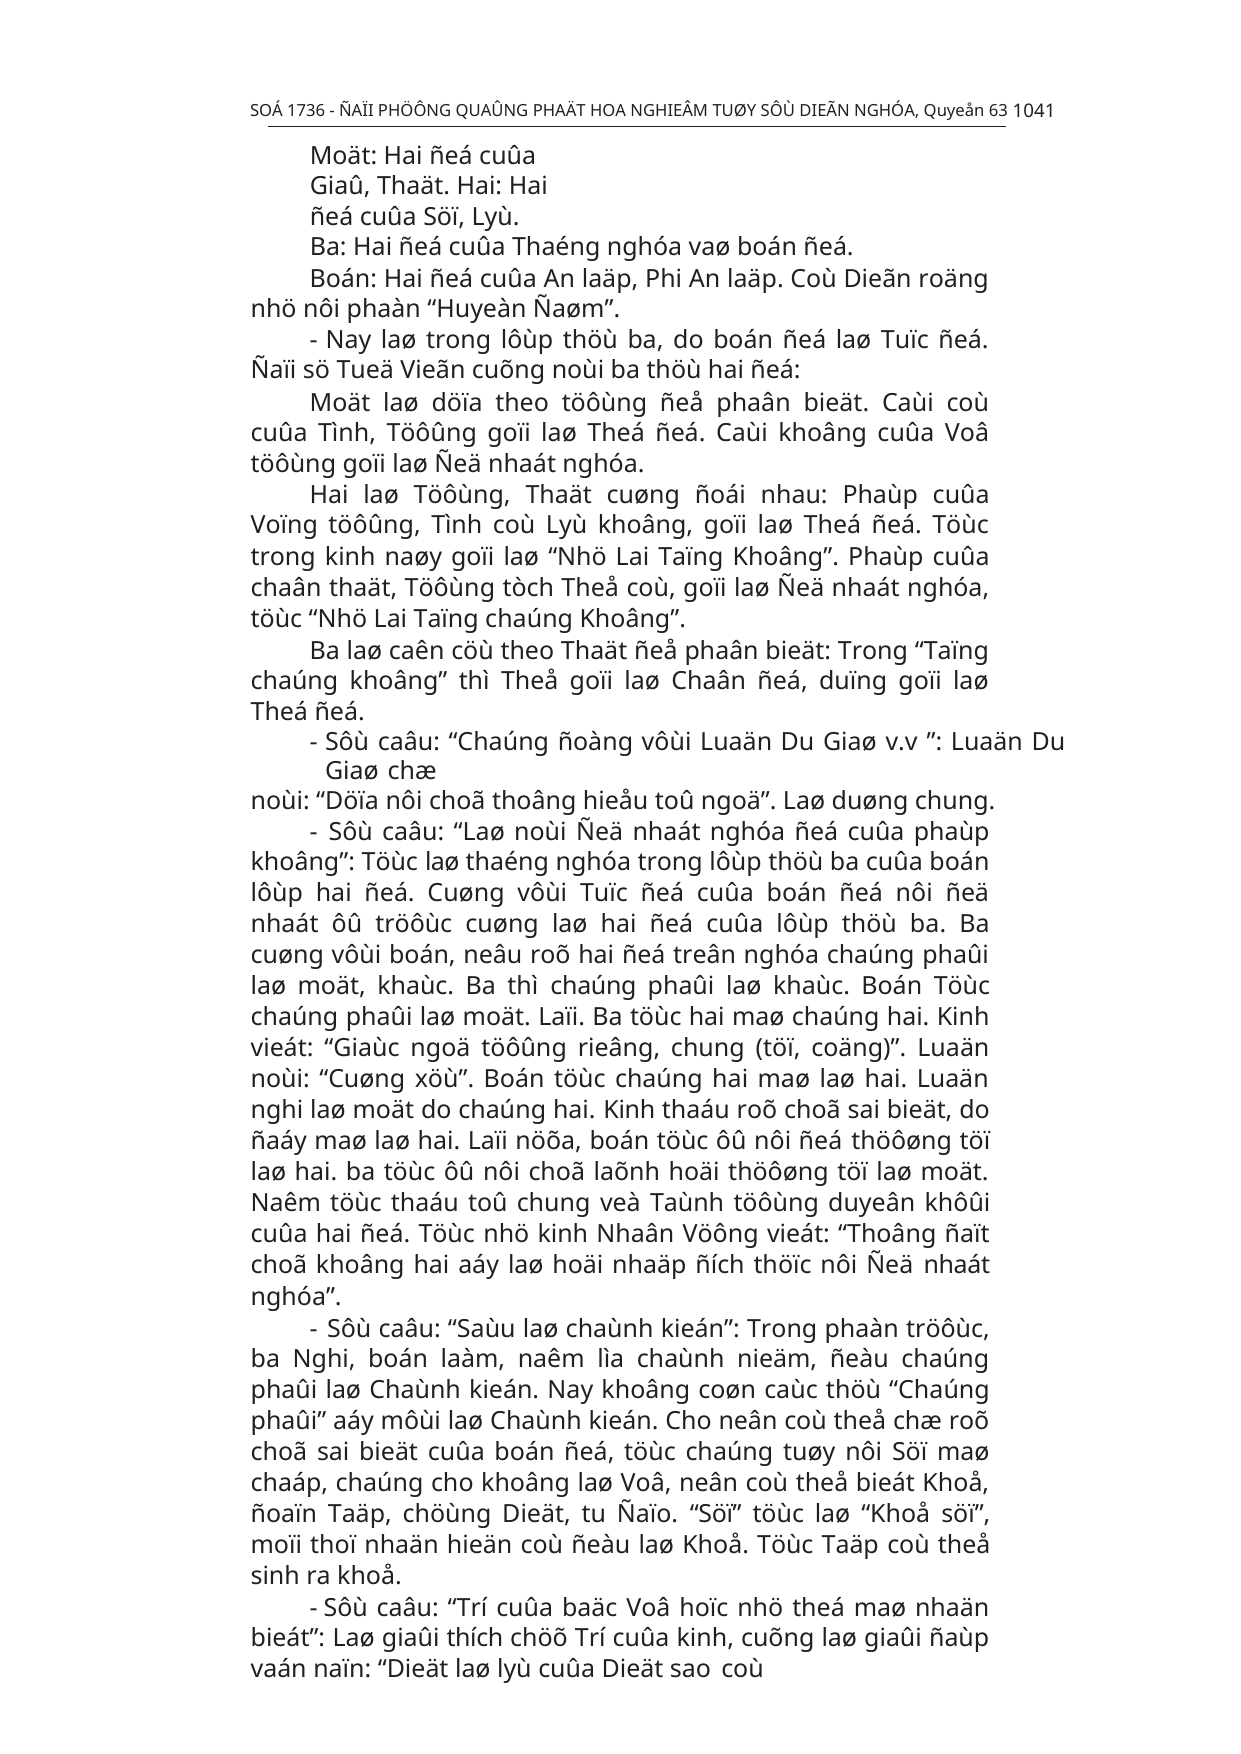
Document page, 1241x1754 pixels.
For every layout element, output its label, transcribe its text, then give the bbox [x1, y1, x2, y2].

text Ba: Hai ñeá cuûa Thaéng nghóa vaø boán ñeá. [309, 232, 1065, 261]
text Moät laø döïa theo töôùng ñeå phaân bieät. Caùi coù cuûa Tình, Töôûng goïi laø Theá ñeá. Caùi khoâng cuûa Voâ töôùng goïi laø Ñeä nhaát nghóa. [250, 386, 990, 479]
text noùi: “Döïa nôi choã thoâng hieåu toû ngoä”. Laø duøng chung. [250, 786, 1065, 816]
list Nay laø trong lôùp thöù ba, do boán ñeá laø Tuïc ñeá. Ñaïi sö Tueä Vieãn cuõng noùi ba thöù hai ñeá: [250, 324, 990, 386]
list Sôù caâu: “Laø noùi Ñeä nhaát nghóa ñeá cuûa phaùp khoâng”: Töùc laø thaéng nghóa trong lôùp thöù ba cuûa boán lôùp hai ñeá. Cuøng vôùi Tuïc ñeá cuûa boán ñeá nôi ñeä nhaát ôû tröôùc cuøng laø hai ñeá cuûa lôùp thöù ba. Ba cuøng vôùi boán, neâu roõ hai ñeá treân nghóa chaúng phaûi laø moät, khaùc. Ba thì chaúng phaûi laø khaùc. Boán Töùc chaúng phaûi laø moät. Laïi. Ba töùc hai maø chaúng hai. Kinh vieát: “Giaùc ngoä töôûng rieâng, chung (töï, coäng)”. Luaän noùi: “Cuøng xöù”. Boán töùc chaúng hai maø laø hai. Luaän nghi laø moät do chaúng hai. Kinh thaáu roõ choã sai bieät, do ñaáy maø laø hai. Laïi nöõa, boán töùc ôû nôi ñeá thöôøng töï laø hai. ba töùc ôû nôi choã laõnh hoäi thöôøng töï laø moät. Naêm töùc thaáu toû chung veà Taùnh töôùng duyeân khôûi cuûa hai ñeá. Töùc nhö kinh Nhaân Vöông vieát: “Thoâng ñaït choã khoâng hai aáy laø hoäi nhaäp ñích thöïc nôi Ñeä nhaát nghóa”. [250, 816, 990, 1312]
text Boán: Hai ñeá cuûa An laäp, Phi An laäp. Coù Dieãn roäng nhö nôi phaàn “Huyeàn Ñaøm”. [250, 262, 990, 324]
text Hai laø Töôùng, Thaät cuøng ñoái nhau: Phaùp cuûa Voïng töôûng, Tình coù Lyù khoâng, goïi laø Theá ñeá. Töùc trong kinh naøy goïi laø “Nhö Lai Taïng Khoâng”. Phaùp cuûa chaân thaät, Töôùng tòch Theå coù, goïi laø Ñeä nhaát nghóa, töùc “Nhö Lai Taïng chaúng Khoâng”. [250, 479, 990, 634]
list Sôù caâu: “Chaúng ñoàng vôùi Luaän Du Giaø v.v ”: Luaän Du Giaø chæ [309, 727, 1065, 786]
text Ba laø caên cöù theo Thaät ñeå phaân bieät: Trong “Taïng chaúng khoâng” thì Theå goïi laø Chaân ñeá, duïng goïi laø Theá ñeá. [250, 634, 990, 727]
list Sôù caâu: “Saùu laø chaùnh kieán”: Trong phaàn tröôùc, ba Nghi, boán laàm, naêm lìa chaùnh nieäm, ñeàu chaúng phaûi laø Chaùnh kieán. Nay khoâng coøn caùc thöù “Chaúng phaûi” aáy môùi laø Chaùnh kieán. Cho neân coù theå chæ roõ choã sai bieät cuûa boán ñeá, töùc chaúng tuøy nôi Söï maø chaáp, chaúng cho khoâng laø Voâ, neân coù theå bieát Khoå, ñoaïn Taäp, chöùng Dieät, tu Ñaïo. “Söï” töùc laø “Khoå söï”, moïi thoï nhaän hieän coù ñeàu laø Khoå. Töùc Taäp coù theå sinh ra khoå. [250, 1312, 990, 1592]
text Moät: Hai ñeá cuûa Giaû, Thaät. Hai: Hai ñeá cuûa Söï, Lyù. [309, 139, 594, 232]
text SOÁ 1736 - ÑAÏI PHÖÔNG QUAÛNG PHAÄT HOA NGHIEÂM TUØY SÔÙ DIEÃN NGHÓA, Quyeån 63 1041 [250, 97, 1065, 123]
list Sôù caâu: “Trí cuûa baäc Voâ hoïc nhö theá maø nhaän bieát”: Laø giaûi thích chöõ Trí cuûa kinh, cuõng laø giaûi ñaùp vaán naïn: “Dieät laø lyù cuûa Dieät sao coù [250, 1592, 990, 1684]
